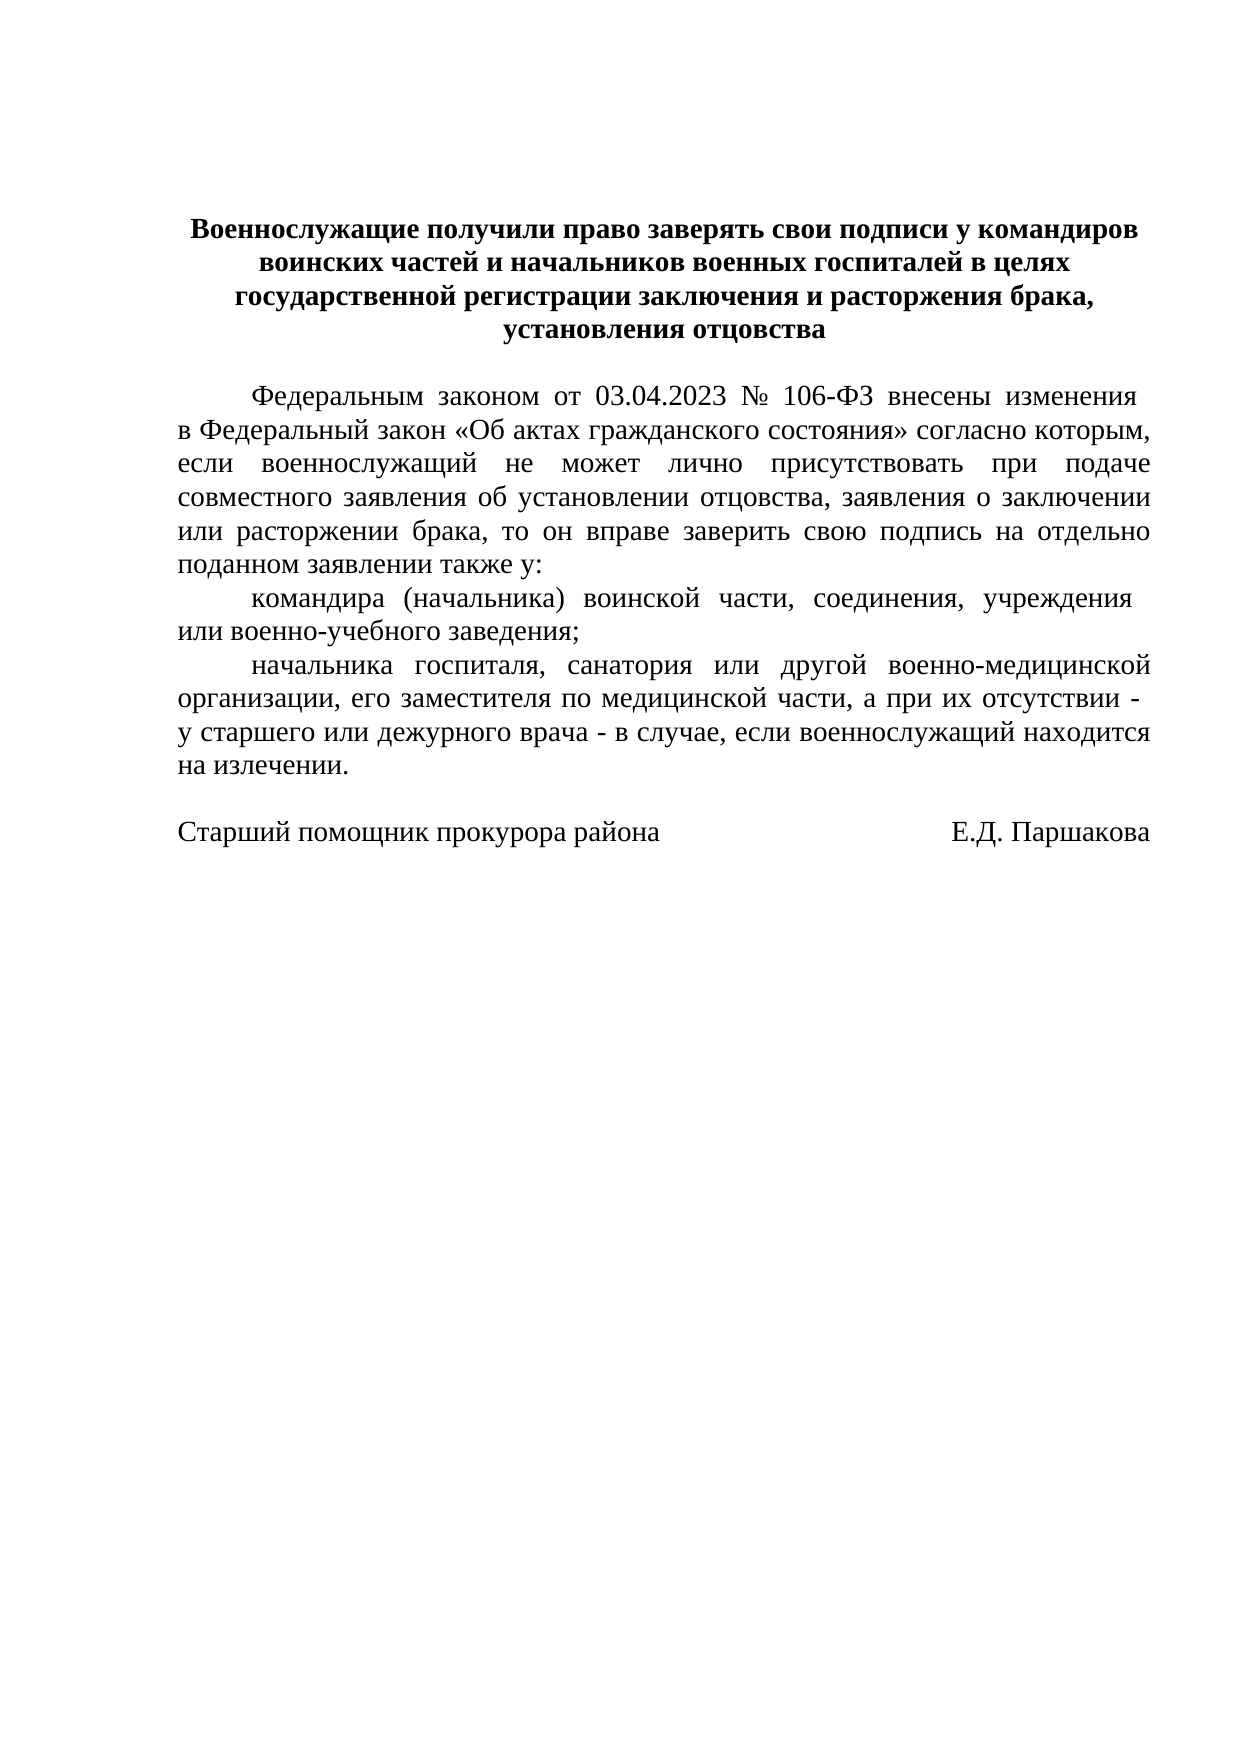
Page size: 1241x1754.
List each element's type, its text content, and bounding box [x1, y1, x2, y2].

text Старший помощник прокурора района Е.Д. Паршакова [177, 814, 1152, 848]
text Военнослужащие получили право заверять свои подписи у командиров воинских частей и начальников военных госпиталей в целях государственной регистрации заключения и расторжения брака, установления отцовства [177, 211, 1152, 345]
text Федеральным законом от 03.04.2023 № 106-ФЗ внесены изменения в Федеральный закон «Об актах гражданского состояния» согласно которым, если военнослужащий не может лично присутствовать при подаче совместного заявления об установлении отцовства, заявления о заключении или расторжении брака, то он вправе заверить свою подпись на отдельно поданном заявлении также у: [177, 378, 1152, 580]
text командира (начальника) воинской части, соединения, учреждения или военно-учебного заведения; [177, 580, 1152, 647]
text начальника госпиталя, санатория или другой военно-медицинской организации, его заместителя по медицинской части, а при их отсутствии - у старшего или дежурного врача - в случае, если военнослужащий находится на излечении. [177, 647, 1152, 781]
